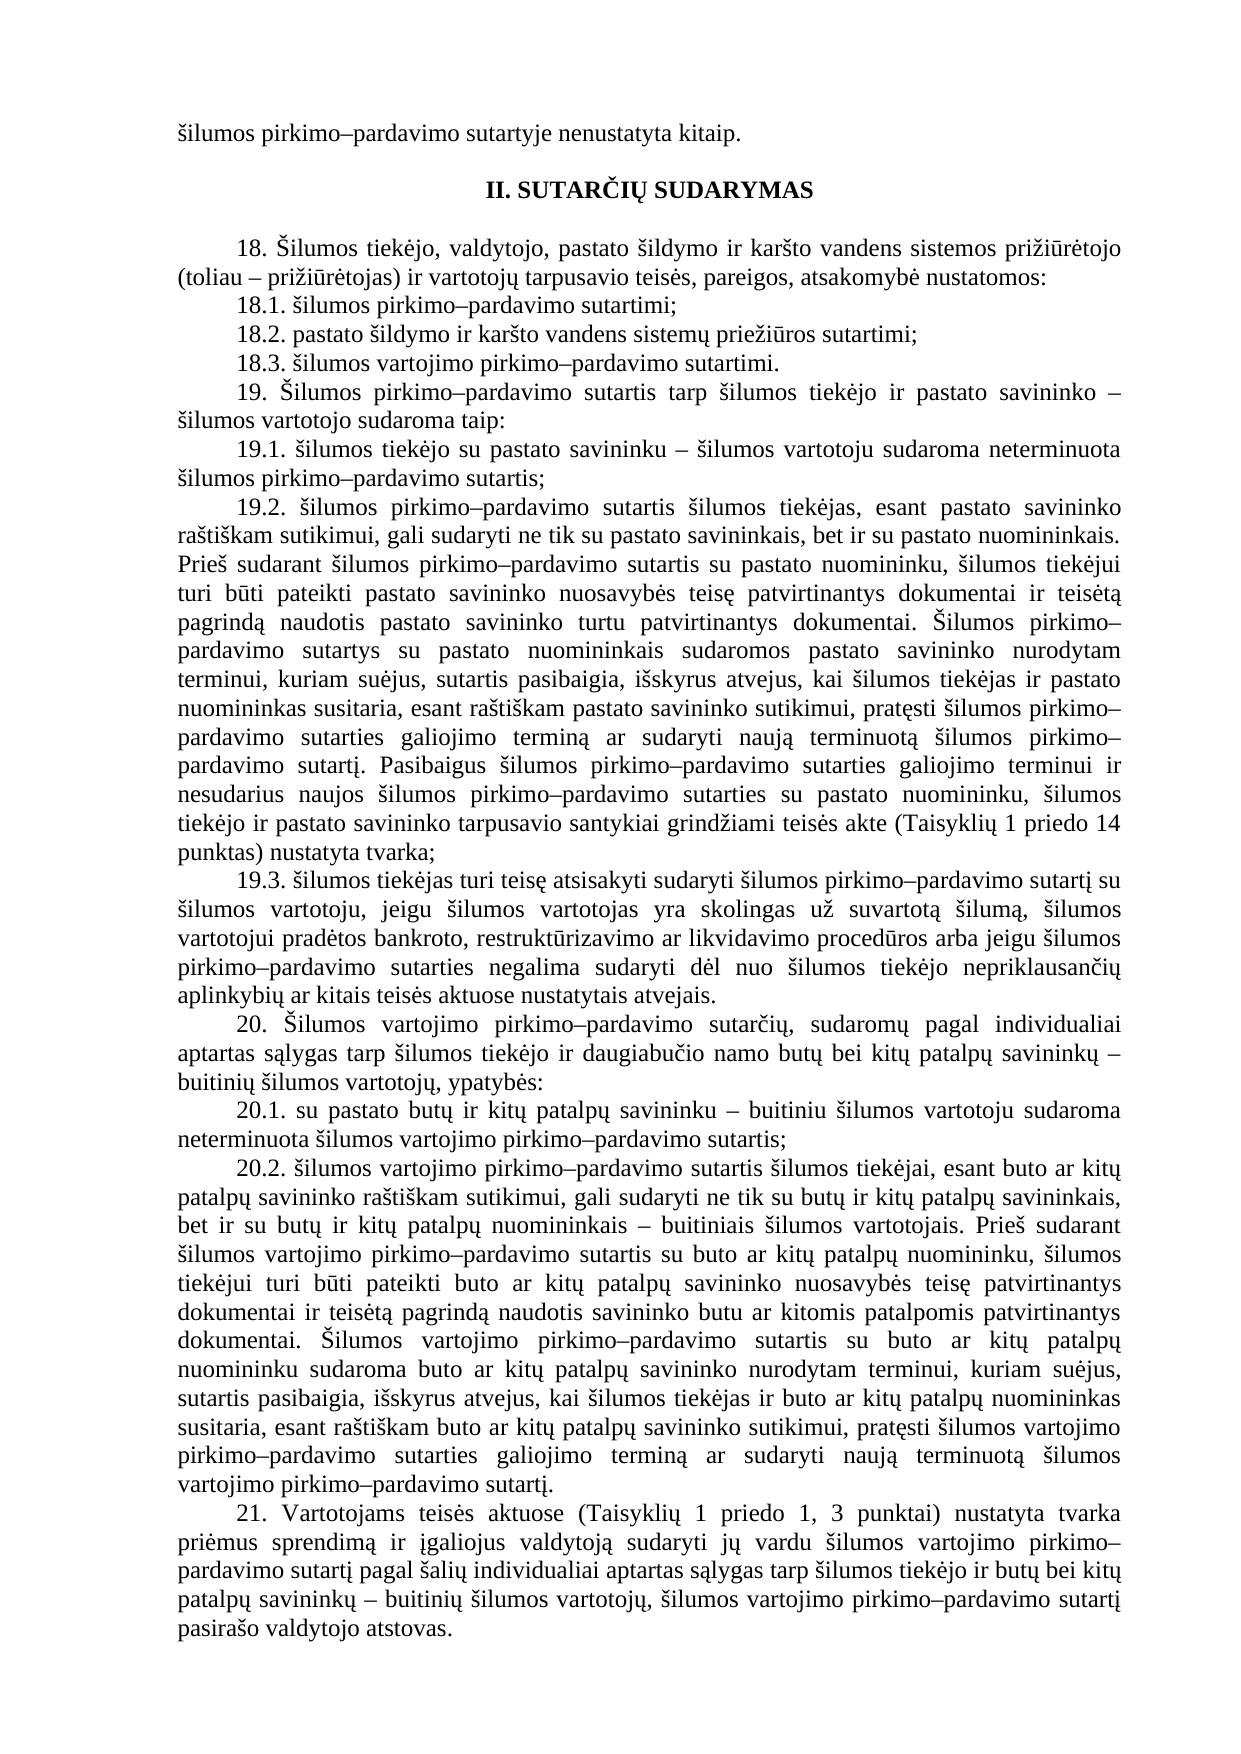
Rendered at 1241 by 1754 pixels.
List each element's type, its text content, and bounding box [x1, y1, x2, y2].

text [177, 118, 1122, 147]
text II. SUTARČIŲ SUDARYMAS [177, 176, 1122, 204]
text 20.2. šilumos vartojimo pirkimo–pardavimo sutartis šilumos tiekėjai, esant buto ar kitų patalpų savininko raštiškam sutikimui, gali sudaryti ne tik su butų ir kitų patalpų savininkais, bet ir su butų ir kitų patalpų nuomininkais – buitiniais šilumos vartotojais. Prieš sudarant šilumos vartojimo pirkimo–pardavimo sutartis su buto ar kitų patalpų nuomininku, šilumos tiekėjui turi būti pateikti buto ar kitų patalpų savininko nuosavybės teisę patvirtinantys dokumentai ir teisėtą pagrindą naudotis savininko butu ar kitomis patalpomis patvirtinantys dokumentai. Šilumos vartojimo pirkimo–pardavimo sutartis su buto ar kitų patalpų nuomininku sudaroma buto ar kitų patalpų savininko nurodytam terminui, kuriam suėjus, sutartis pasibaigia, išskyrus atvejus, kai šilumos tiekėjas ir buto ar kitų patalpų nuomininkas susitaria, esant raštiškam buto ar kitų patalpų savininko sutikimui, pratęsti šilumos vartojimo pirkimo–pardavimo sutarties galiojimo terminą ar sudaryti naują terminuotą šilumos vartojimo pirkimo–pardavimo sutartį. [177, 1153, 1122, 1498]
text 19.2. šilumos pirkimo–pardavimo sutartis šilumos tiekėjas, esant pastato savininko raštiškam sutikimui, gali sudaryti ne tik su pastato savininkais, bet ir su pastato nuomininkais. Prieš sudarant šilumos pirkimo–pardavimo sutartis su pastato nuomininku, šilumos tiekėjui turi būti pateikti pastato savininko nuosavybės teisę patvirtinantys dokumentai ir teisėtą pagrindą naudotis pastato savininko turtu patvirtinantys dokumentai. Šilumos pirkimo–pardavimo sutartys su pastato nuomininkais sudaromos pastato savininko nurodytam terminui, kuriam suėjus, sutartis pasibaigia, išskyrus atvejus, kai šilumos tiekėjas ir pastato nuomininkas susitaria, esant raštiškam pastato savininko sutikimui, pratęsti šilumos pirkimo–pardavimo sutarties galiojimo terminą ar sudaryti naują terminuotą šilumos pirkimo–pardavimo sutartį. Pasibaigus šilumos pirkimo–pardavimo sutarties galiojimo terminui ir nesudarius naujos šilumos pirkimo–pardavimo sutarties su pastato nuomininku, šilumos tiekėjo ir pastato savininko tarpusavio santykiai grindžiami teisės akte (Taisyklių 1 priedo 14 punktas) nustatyta tvarka; [177, 492, 1122, 866]
text 20.1. su pastato butų ir kitų patalpų savininku – buitiniu šilumos vartotoju sudaroma neterminuota šilumos vartojimo pirkimo–pardavimo sutartis; [177, 1096, 1122, 1153]
text 19. Šilumos pirkimo–pardavimo sutartis tarp šilumos tiekėjo ir pastato savininko – šilumos vartotojo sudaroma taip: [177, 377, 1122, 434]
text 20. Šilumos vartojimo pirkimo–pardavimo sutarčių, sudaromų pagal individualiai aptartas sąlygas tarp šilumos tiekėjo ir daugiabučio namo butų bei kitų patalpų savininkų – buitinių šilumos vartotojų, ypatybės: [177, 1009, 1122, 1096]
text 19.3. šilumos tiekėjas turi teisę atsisakyti sudaryti šilumos pirkimo–pardavimo sutartį su šilumos vartotoju, jeigu šilumos vartotojas yra skolingas už suvartotą šilumą, šilumos vartotojui pradėtos bankroto, restruktūrizavimo ar likvidavimo procedūros arba jeigu šilumos pirkimo–pardavimo sutarties negalima sudaryti dėl nuo šilumos tiekėjo nepriklausančių aplinkybių ar kitais teisės aktuose nustatytais atvejais. [177, 866, 1122, 1009]
text 18.1. šilumos pirkimo–pardavimo sutartimi; [177, 291, 1122, 319]
text 18.2. pastato šildymo ir karšto vandens sistemų priežiūros sutartimi; [177, 319, 1122, 348]
text 18.3. šilumos vartojimo pirkimo–pardavimo sutartimi. [177, 348, 1122, 377]
text 19.1. šilumos tiekėjo su pastato savininku – šilumos vartotoju sudaroma neterminuota šilumos pirkimo–pardavimo sutartis; [177, 434, 1122, 492]
text 21. Vartotojams teisės aktuose (Taisyklių 1 priedo 1, 3 punktai) nustatyta tvarka priėmus sprendimą ir įgaliojus valdytoją sudaryti jų vardu šilumos vartojimo pirkimo–pardavimo sutartį pagal šalių individualiai aptartas sąlygas tarp šilumos tiekėjo ir butų bei kitų patalpų savininkų – buitinių šilumos vartotojų, šilumos vartojimo pirkimo–pardavimo sutartį pasirašo valdytojo atstovas. [177, 1498, 1122, 1642]
text 18. Šilumos tiekėjo, valdytojo, pastato šildymo ir karšto vandens sistemos prižiūrėtojo (toliau – prižiūrėtojas) ir vartotojų tarpusavio teisės, pareigos, atsakomybė nustatomos: [177, 233, 1122, 291]
